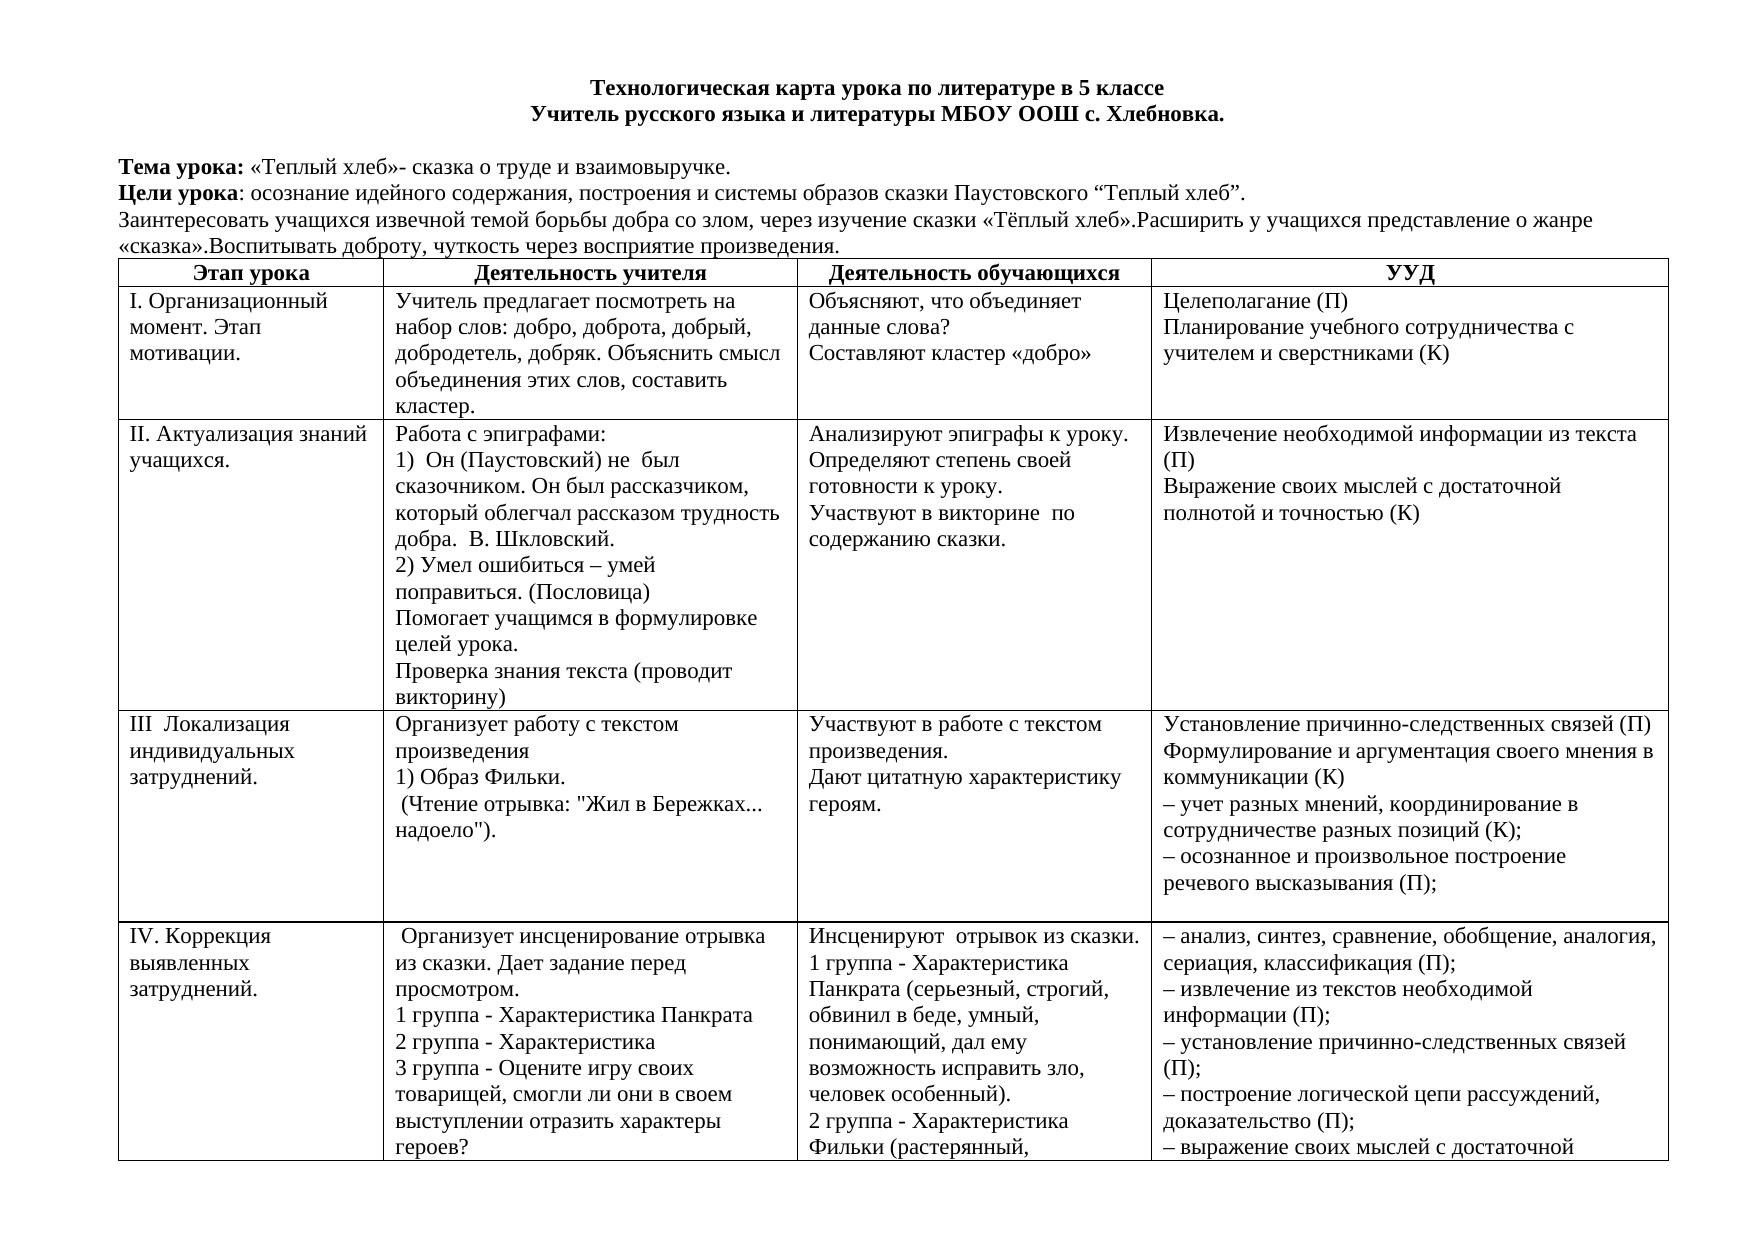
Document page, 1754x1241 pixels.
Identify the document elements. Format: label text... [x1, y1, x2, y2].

table_cell I. Организационный момент. Этап мотивации. [119, 287, 383, 418]
table_cell Установление причинно-следственных связей (П) Формулирование и аргументация своего мнения в коммуникации (К) – учет разных мнений, координирование в сотрудничестве разных позиций (К); – осознанное и произвольное построение речевого высказывания (П); [1152, 711, 1668, 921]
table_cell Объясняют, что объединяет данные слова? Составляют кластер «добро» [798, 287, 1151, 418]
text Технологическая карта урока по литературе в 5 классе [118, 74, 1636, 100]
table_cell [798, 923, 1151, 1159]
table_cell Работа с эпиграфами: 1) Он (Паустовский) не был сказочником. Он был рассказчиком, который облегчал рассказом трудность добра. В. Шкловский. 2) Умел ошибиться – умей поправиться. (Пословица) Помогает учащимся в формулировке целей урока. Проверка знания текста (проводит викторину) [384, 420, 797, 709]
table_header Деятельность обучающихся [798, 259, 1151, 286]
table_cell Анализируют эпиграфы к уроку. Определяют степень своей готовности к уроку. Участвуют в викторине по содержанию сказки. [798, 420, 1151, 709]
text Тема урока: «Теплый хлеб»- сказка о труде и взаимовыручке. [118, 153, 1636, 179]
text Цели урока: осознание идейного содержания, построения и системы образов сказки Паустовского “Теплый хлеб”. [118, 179, 1636, 206]
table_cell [119, 923, 383, 1159]
table_header Этап урока [119, 259, 383, 286]
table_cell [384, 923, 797, 1159]
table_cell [1152, 923, 1668, 1159]
table_cell Извлечение необходимой информации из текста (П) Выражение своих мыслей с достаточной полнотой и точностью (К) [1152, 420, 1668, 709]
text Учитель русского языка и литературы МБОУ ООШ с. Хлебновка. [118, 100, 1636, 127]
table_cell Целеполагание (П) Планирование учебного сотрудничества с учителем и сверстниками (К) [1152, 287, 1668, 418]
table_cell Организует работу с текстом произведения 1) Образ Фильки. (Чтение отрывка: "Жил в Бережках... надоело"). [384, 711, 797, 921]
table_cell Учитель предлагает посмотреть на набор слов: добро, доброта, добрый, добродетель, добряк. Объяснить смысл объединения этих слов, составить кластер. [384, 287, 797, 418]
text Заинтересовать учащихся извечной темой борьбы добра со злом, через изучение сказки «Тёплый хлеб».Расширить у учащихся представление о жанре «сказка».Воспитывать доброту, чуткость через восприятие произведения. [118, 206, 1636, 258]
table_cell Участвуют в работе с текстом произведения. Дают цитатную характеристику героям. [798, 711, 1151, 921]
table_header УУД [1152, 259, 1668, 286]
table_cell II. Актуализация знаний учащихся. [119, 420, 383, 709]
table_cell III Локализация индивидуальных затруднений. [119, 711, 383, 921]
table_header Деятельность учителя [384, 259, 797, 286]
